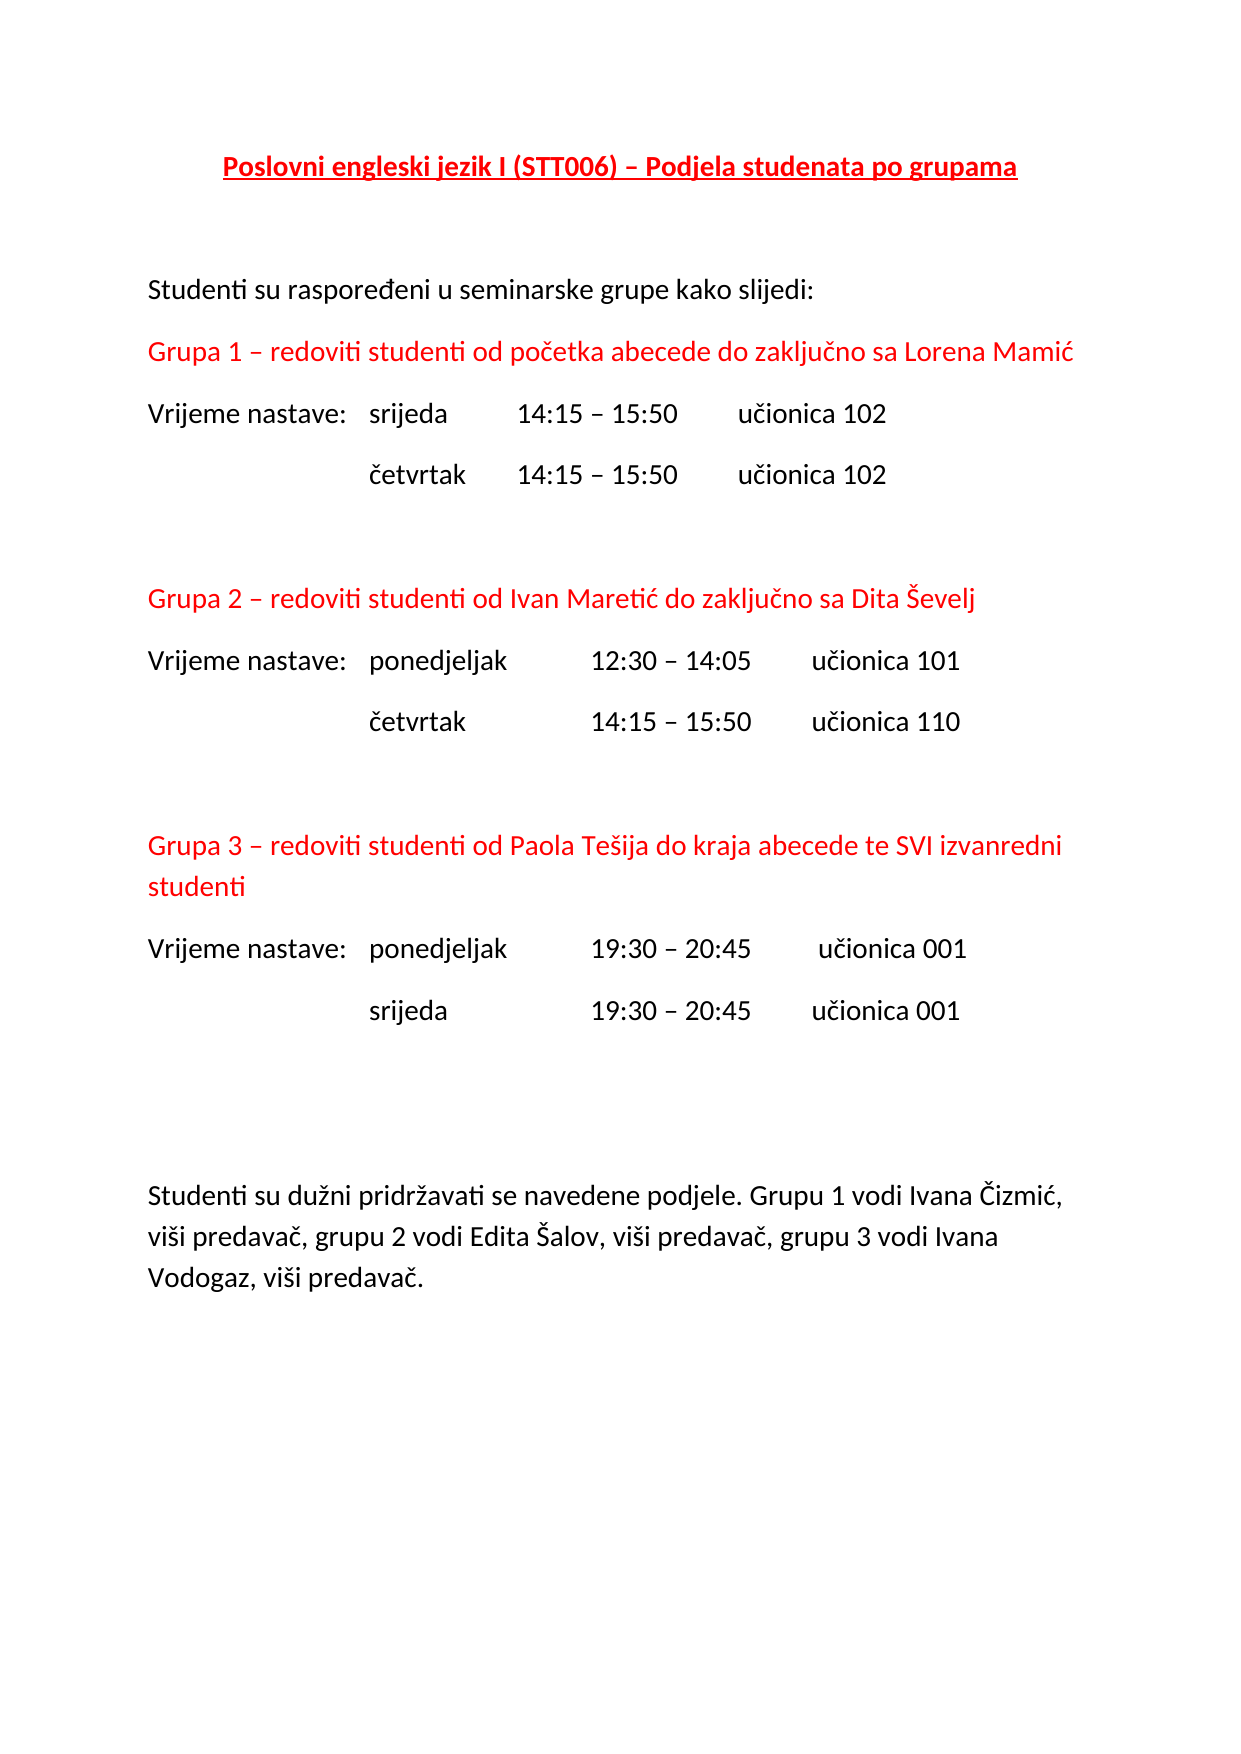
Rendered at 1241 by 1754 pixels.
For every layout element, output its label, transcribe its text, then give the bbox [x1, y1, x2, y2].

text Grupa 3 – redoviti studenti od Paola Tešija do kraja abecede te SVI izvanredni studenti [148, 827, 1093, 904]
text Studenti su dužni pridržavati se navedene podjele. Grupu 1 vodi Ivana Čizmić, viši predavač, grupu 2 vodi Edita Šalov, viši predavač, grupu 3 vodi Ivana Vodogaz, viši predavač. [148, 1177, 1093, 1294]
text Vrijeme nastave: srijeda 14:15 – 15:50 učionica 102 [148, 395, 1093, 430]
text srijeda 19:30 – 20:45 učionica 001 [148, 992, 1093, 1027]
text Poslovni engleski jezik I (STT006) – Podjela studenata po grupama [148, 148, 1093, 183]
text Vrijeme nastave: ponedjeljak 12:30 – 14:05 učionica 101 [148, 642, 1093, 677]
text Grupa 2 – redoviti studenti od Ivan Maretić do zaključno sa Dita Ševelj [148, 580, 1093, 616]
text Vrijeme nastave: ponedjeljak 19:30 – 20:45 učionica 001 [148, 930, 1093, 965]
text četvrtak 14:15 – 15:50 učionica 110 [148, 703, 1093, 739]
text četvrtak 14:15 – 15:50 učionica 102 [148, 456, 1093, 492]
text Studenti su raspoređeni u seminarske grupe kako slijedi: [148, 271, 1093, 307]
text Grupa 1 – redoviti studenti od početka abecede do zaključno sa Lorena Mamić [148, 333, 1093, 368]
